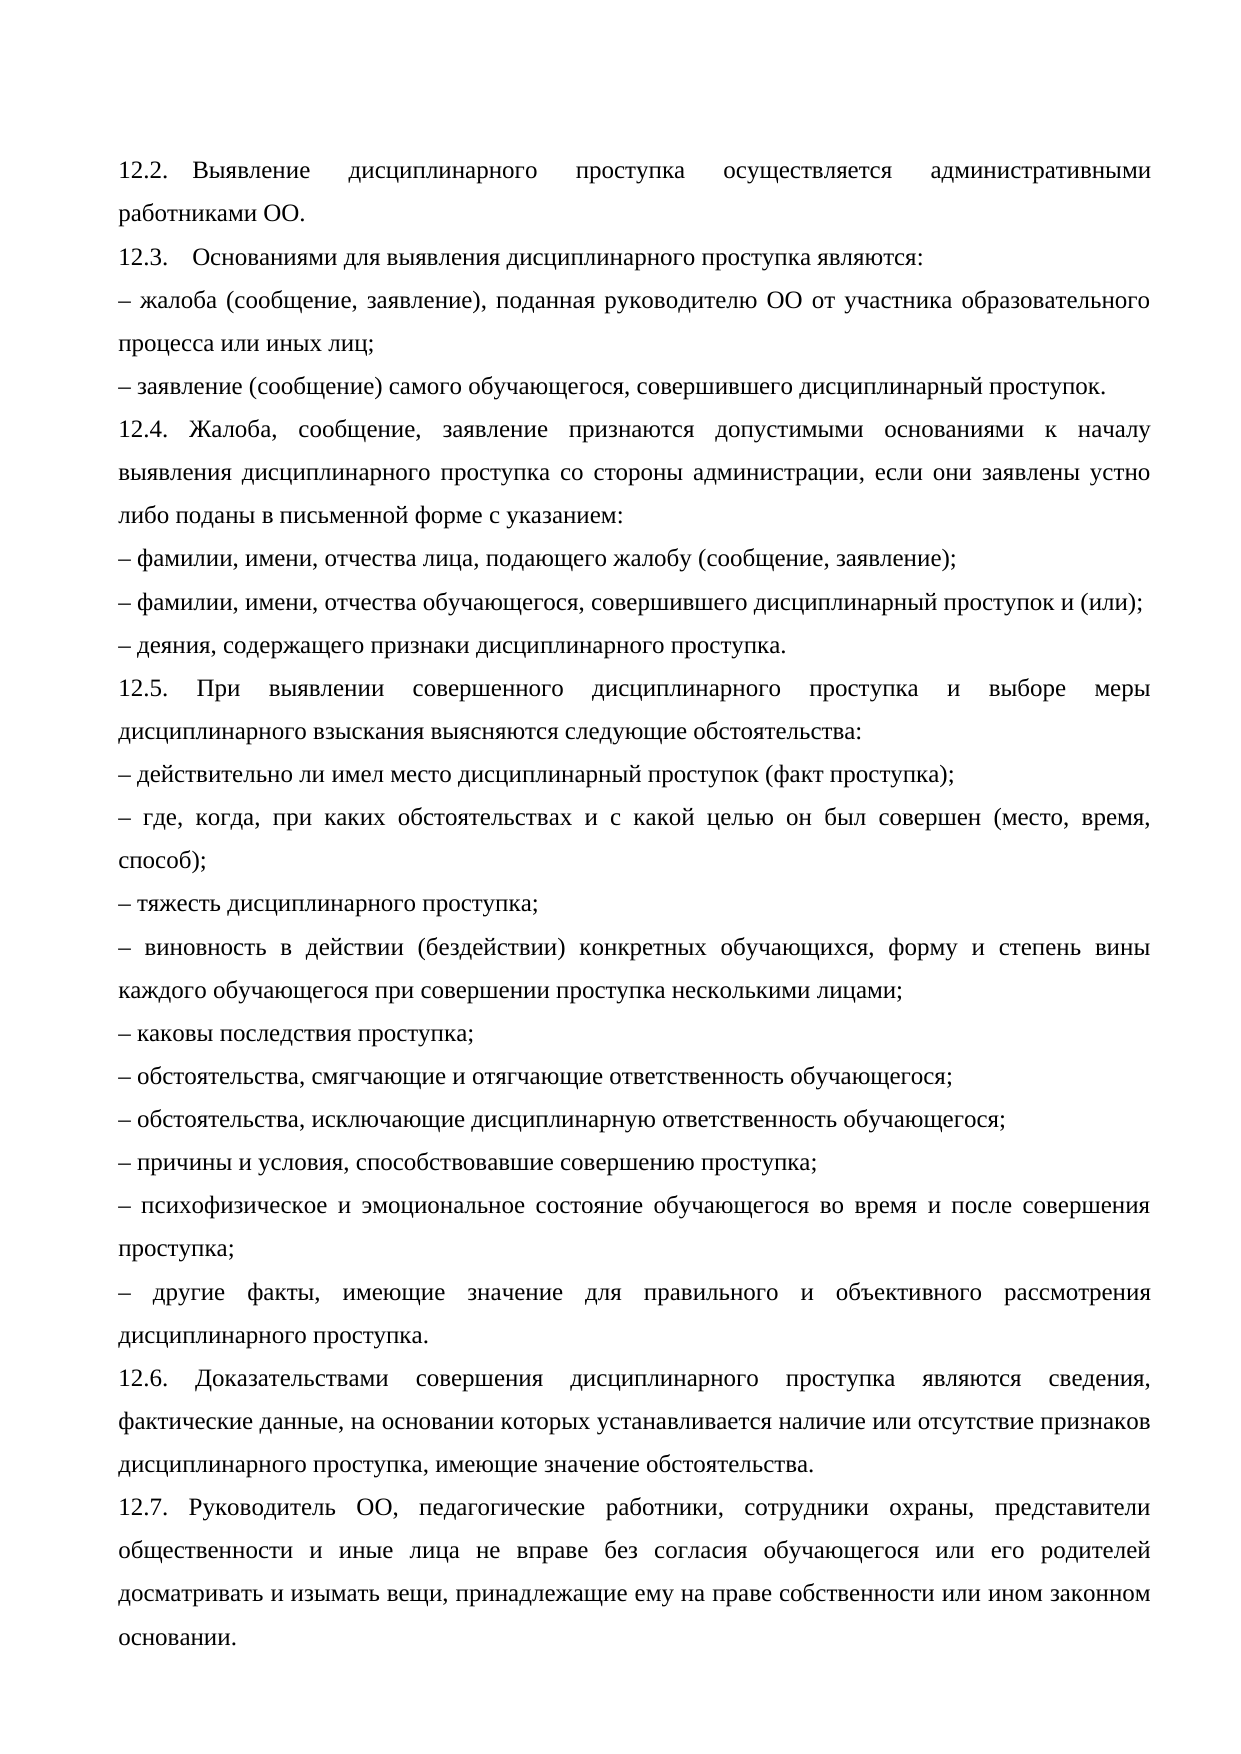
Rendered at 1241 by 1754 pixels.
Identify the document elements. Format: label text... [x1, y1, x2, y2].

text – каковы последствия проступка; [118, 1018, 1152, 1047]
text – виновность в действии (бездействии) конкретных обучающихся, форму и степень вины каждого обучающегося при совершении проступка несколькими лицами; [118, 932, 1152, 1003]
text 12.7. Руководитель ОО, педагогические работники, сотрудники охраны, представители общественности и иные лица не вправе без согласия обучающегося или его родителей досматривать и изымать вещи, принадлежащие ему на праве собственности или ином законном основании. [118, 1492, 1152, 1650]
text – обстоятельства, смягчающие и отягчающие ответственность обучающегося; [118, 1061, 1152, 1090]
text – действительно ли имел место дисциплинарный проступок (факт проступка); [118, 759, 1152, 788]
text – фамилии, имени, отчества обучающегося, совершившего дисциплинарный проступок и (или); [118, 587, 1152, 615]
list Выявление дисциплинарного проступка осуществляется административными работниками ОО. [118, 155, 1152, 227]
text – фамилии, имени, отчества лица, подающего жалобу (сообщение, заявление); [118, 543, 1152, 572]
text – другие факты, имеющие значение для правильного и объективного рассмотрения дисциплинарного проступка. [118, 1277, 1152, 1348]
text – психофизическое и эмоциональное состояние обучающегося во время и после совершения проступка; [118, 1190, 1152, 1262]
list – заявление (сообщение) самого обучающегося, совершившего дисциплинарный проступок. [118, 371, 1152, 400]
text 12.5. При выявлении совершенного дисциплинарного проступка и выборе меры дисциплинарного взыскания выясняются следующие обстоятельства: [118, 673, 1152, 745]
list Основаниями для выявления дисциплинарного проступка являются: [118, 242, 1152, 270]
text – тяжесть дисциплинарного проступка; [118, 888, 1152, 917]
list – жалоба (сообщение, заявление), поданная руководителю ОО от участника образовательного процесса или иных лиц; [118, 285, 1152, 357]
text – где, когда, при каких обстоятельствах и с какой целью он был совершен (место, время, способ); [118, 802, 1152, 874]
text 12.6. Доказательствами совершения дисциплинарного проступка являются сведения, фактические данные, на основании которых устанавливается наличие или отсутствие признаков дисциплинарного проступка, имеющие значение обстоятельства. [118, 1363, 1152, 1478]
text – обстоятельства, исключающие дисциплинарную ответственность обучающегося; [118, 1104, 1152, 1133]
text – причины и условия, способствовавшие совершению проступка; [118, 1147, 1152, 1176]
text 12.4. Жалоба, сообщение, заявление признаются допустимыми основаниями к началу выявления дисциплинарного проступка со стороны администрации, если они заявлены устно либо поданы в письменной форме с указанием: [118, 414, 1152, 529]
text – деяния, содержащего признаки дисциплинарного проступка. [118, 630, 1152, 658]
